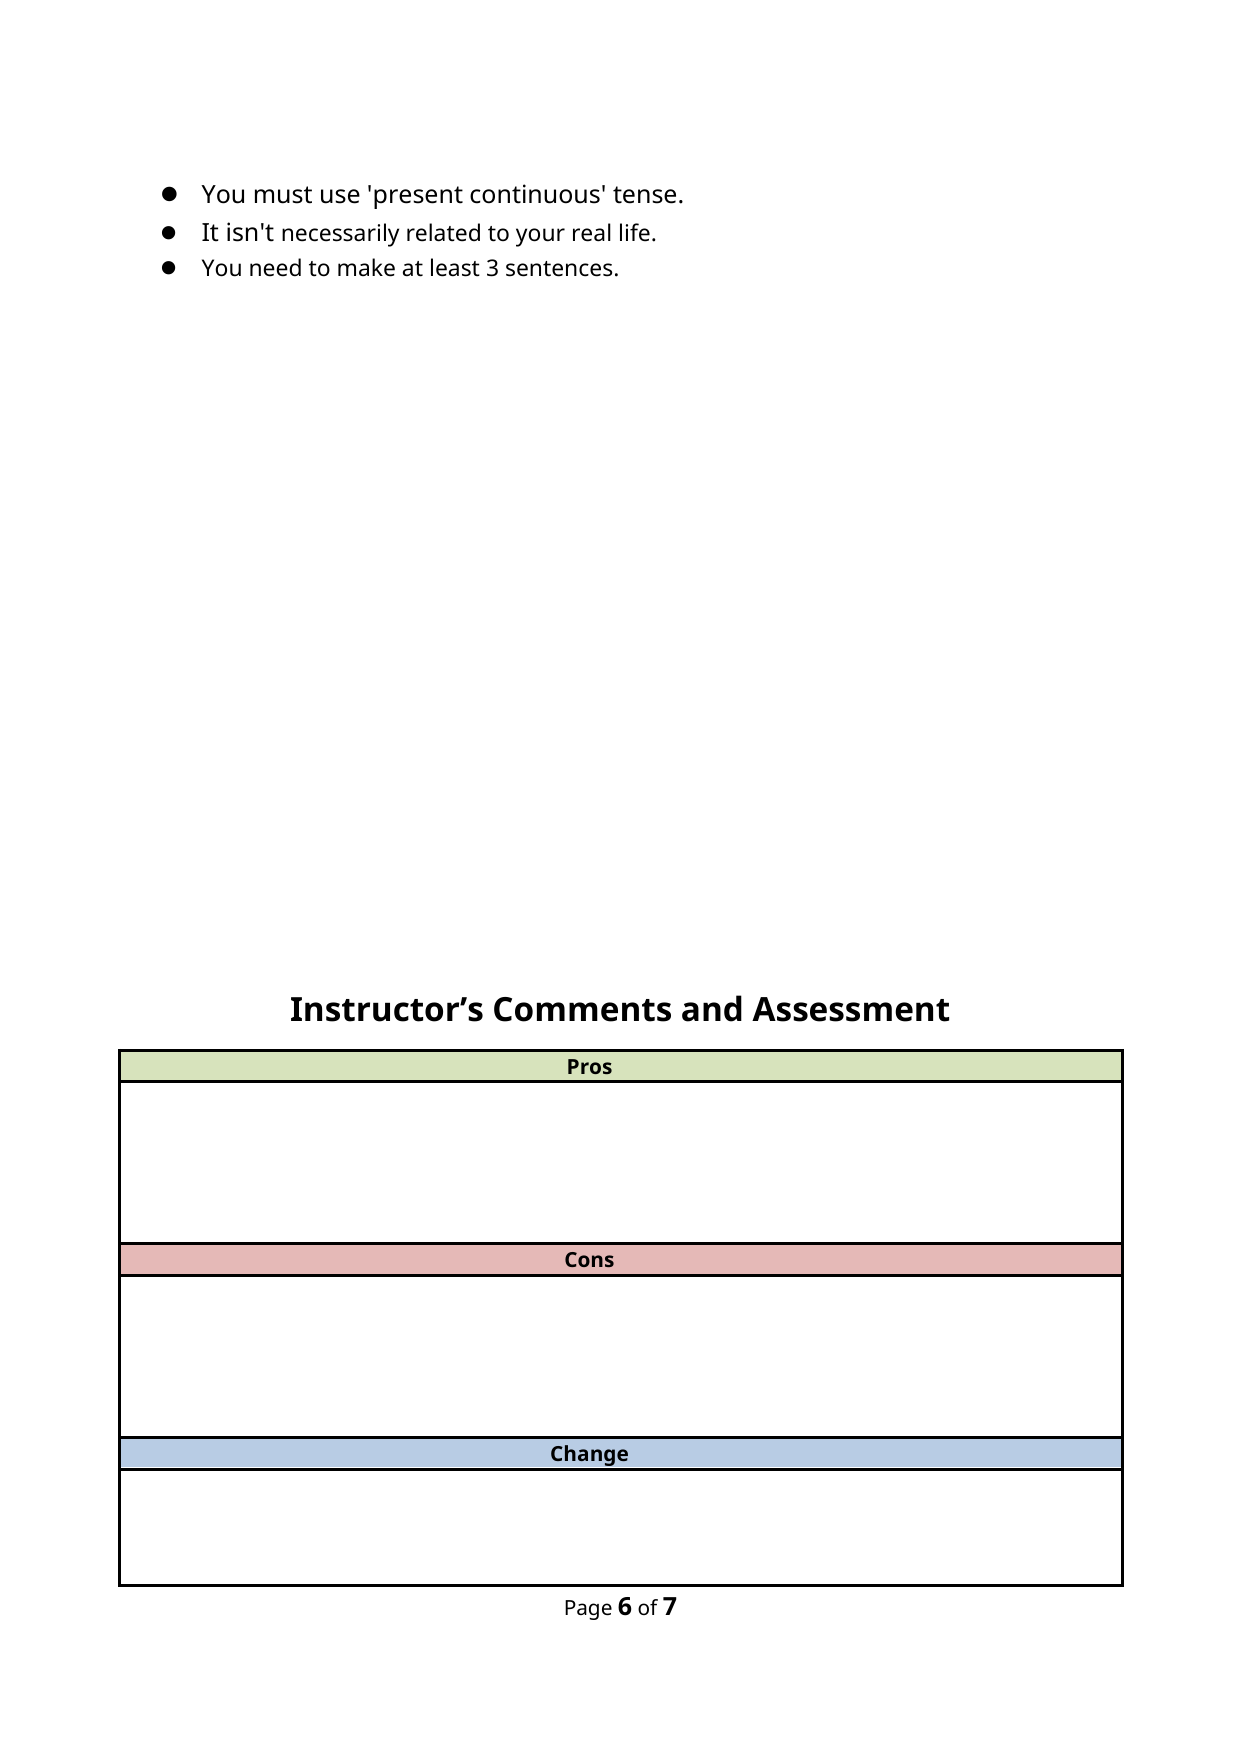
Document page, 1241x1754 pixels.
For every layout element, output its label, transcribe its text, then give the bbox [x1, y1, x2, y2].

table_cell [121, 1471, 1121, 1584]
text Instructor’s Comments and Assessment [118, 986, 1122, 1032]
list It isn't necessarily related to your real life. [160, 214, 1122, 249]
table_cell Cons [121, 1245, 1121, 1274]
list You must use 'present continuous' tense. [160, 177, 1122, 211]
table_cell Change [121, 1439, 1121, 1467]
table_header Pros [121, 1052, 1121, 1080]
table_cell [121, 1083, 1121, 1242]
list You need to make at least 3 sentences. [160, 252, 1122, 283]
table_cell [121, 1277, 1121, 1436]
